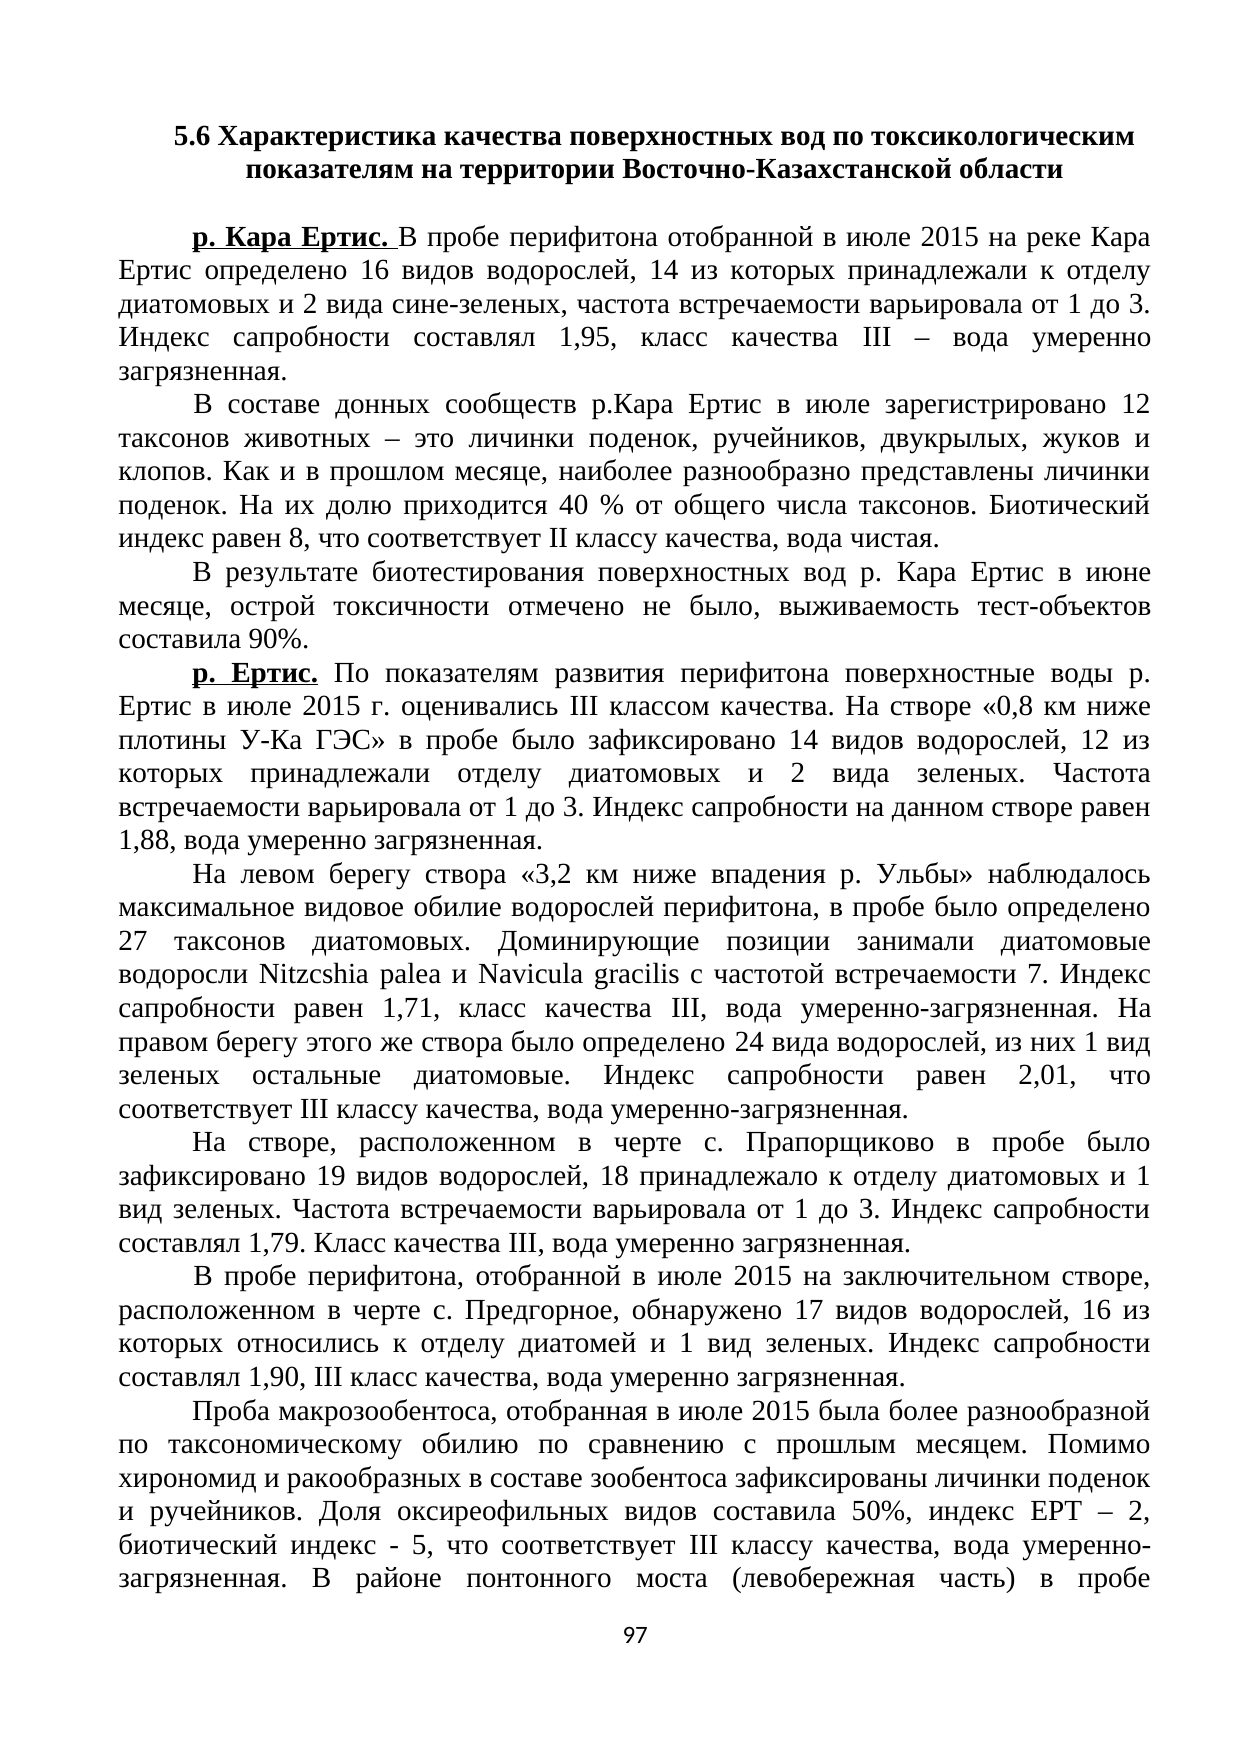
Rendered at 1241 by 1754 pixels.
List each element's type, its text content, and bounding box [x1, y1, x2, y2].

text В составе донных сообществ р.Кара Ертис в июле зарегистрировано 12 таксонов животных – это личинки поденок, ручейников, двукрылых, жуков и клопов. Как и в прошлом месяце, наиболее разнообразно представлены личинки поденок. На их долю приходится 40 % от общего числа таксонов. Биотический индекс равен 8, что соответствует II классу качества, вода чистая. [118, 386, 1152, 554]
text 5.6 Характеристика качества поверхностных вод по токсикологическим показателям на территории Восточно-Казахстанской области [157, 118, 1152, 185]
text В результате биотестирования поверхностных вод р. Кара Ертис в июне месяце, острой токсичности отмечено не было, выживаемость тест-объектов составила 90%. [118, 554, 1152, 655]
text На створе, расположенном в черте с. Прапорщиково в пробе было зафиксировано 19 видов водорослей, 18 принадлежало к отделу диатомовых и 1 вид зеленых. Частота встречаемости варьировала от 1 до 3. Индекс сапробности составлял 1,79. Класс качества III, вода умеренно загрязненная. [118, 1124, 1152, 1258]
text р. Ертис. По показателям развития перифитона поверхностные воды р. Ертис в июле 2015 г. оценивались III классом качества. На створе «0,8 км ниже плотины У-Ка ГЭС» в пробе было зафиксировано 14 видов водорослей, 12 из которых принадлежали отделу диатомовых и 2 вида зеленых. Частота встречаемости варьировала от 1 до 3. Индекс сапробности на данном створе равен 1,88, вода умеренно загрязненная. [118, 655, 1152, 856]
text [118, 1393, 1152, 1594]
text В пробе перифитона, отобранной в июле 2015 на заключительном створе, расположенном в черте с. Предгорное, обнаружено 17 видов водорослей, 16 из которых относились к отделу диатомей и 1 вид зеленых. Индекс сапробности составлял 1,90, III класс качества, вода умеренно загрязненная. [118, 1258, 1152, 1393]
text На левом берегу створа «3,2 км ниже впадения р. Ульбы» наблюдалось максимальное видовое обилие водорослей перифитона, в пробе было определено 27 таксонов диатомовых. Доминирующие позиции занимали диатомовые водоросли Nitzcshia palea и Navicula gracilis c частотой встречаемости 7. Индекс сапробности равен 1,71, класс качества III, вода умеренно-загрязненная. На правом берегу этого же створа было определено 24 вида водорослей, из них 1 вид зеленых остальные диатомовые. Индекс сапробности равен 2,01, что соответствует III классу качества, вода умеренно-загрязненная. [118, 856, 1152, 1124]
text р. Кара Ертис. В пробе перифитона отобранной в июле 2015 на реке Кара Ертис определено 16 видов водорослей, 14 из которых принадлежали к отделу диатомовых и 2 вида сине-зеленых, частота встречаемости варьировала от 1 до 3. Индекс сапробности составлял 1,95, класс качества III – вода умеренно загрязненная. [118, 219, 1152, 386]
